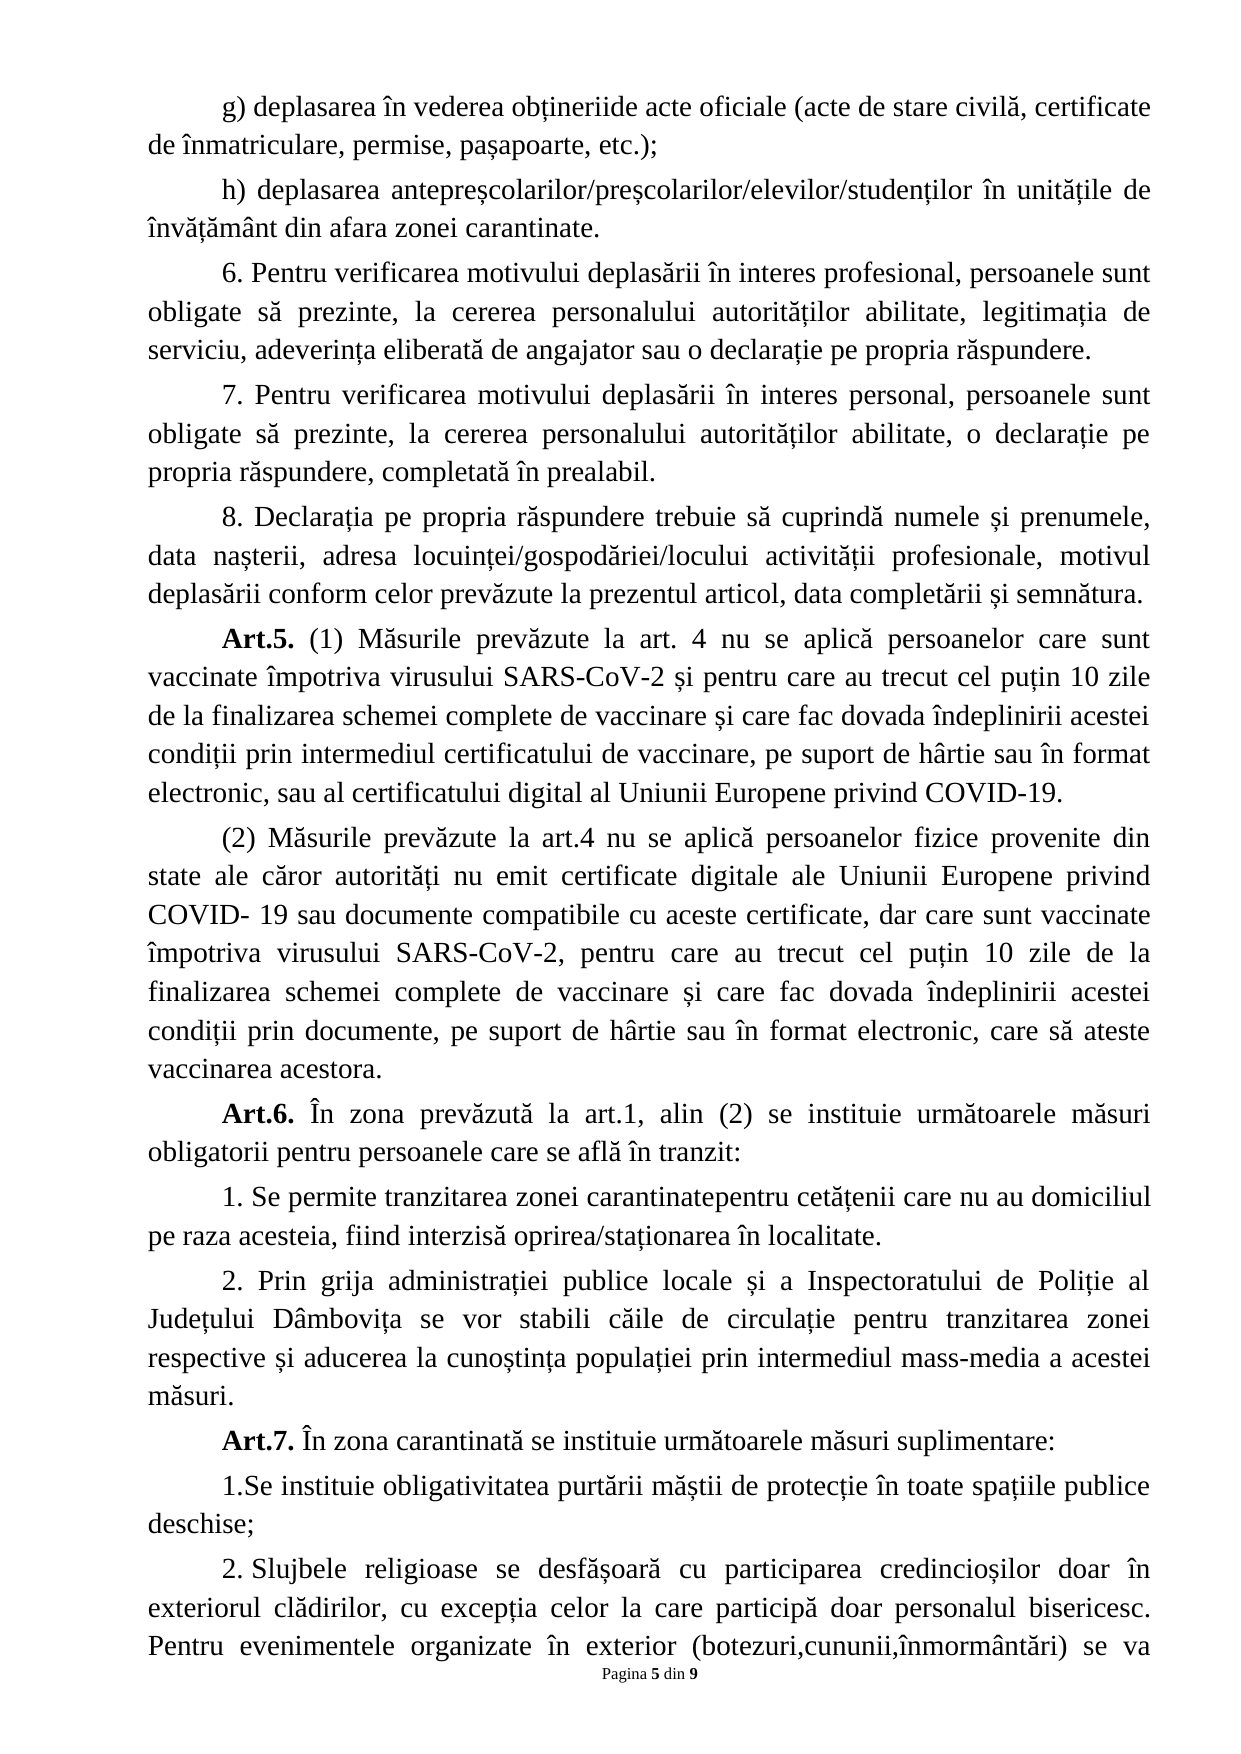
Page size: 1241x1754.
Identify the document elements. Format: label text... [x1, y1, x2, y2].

text 8. Declarația pe propria răspundere trebuie să cuprindă numele și prenumele, data nașterii, adresa locuinței/gospodăriei/locului activității profesionale, motivul deplasării conform celor prevăzute la prezentul articol, data completării și semnătura. [148, 499, 1152, 610]
text 1.Se instituie obligativitatea purtării măștii de protecție în toate spațiile publice deschise; [148, 1468, 1152, 1540]
text Art.6. În zona prevăzută la art.1, alin (2) se instituie următoarele măsuri obligatorii pentru persoanele care se află în tranzit: [148, 1096, 1152, 1168]
text Art.7. În zona carantinată se instituie următoarele măsuri suplimentare: [148, 1423, 1152, 1457]
text (2) Măsurile prevăzute la art.4 nu se aplică persoanelor fizice provenite din state ale căror autorități nu emit certificate digitale ale Uniunii Europene privind COVID- 19 sau documente compatibile cu aceste certificate, dar care sunt vaccinate împotriva virusului SARS-CoV-2, pentru care au trecut cel puțin 10 zile de la finalizarea schemei complete de vaccinare și care fac dovada îndeplinirii acestei condiții prin documente, pe suport de hârtie sau în format electronic, care să ateste vaccinarea acestora. [148, 820, 1152, 1085]
text g) deplasarea în vederea obțineriide acte oficiale (acte de stare civilă, certificate de înmatriculare, permise, pașapoarte, etc.); [148, 89, 1152, 161]
text 7. Pentru verificarea motivului deplasării în interes personal, persoanele sunt obligate să prezinte, la cererea personalului autorităților abilitate, o declarație pe propria răspundere, completată în prealabil. [148, 377, 1152, 488]
text 2. Prin grija administrației publice locale și a Inspectoratului de Poliție al Județului Dâmbovița se vor stabili căile de circulație pentru tranzitarea zonei respective și aducerea la cunoștința populației prin intermediul mass-media a acestei măsuri. [148, 1263, 1152, 1412]
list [148, 1551, 1152, 1662]
text h) deplasarea antepreșcolarilor/preșcolarilor/elevilor/studenților în unitățile de învățământ din afara zonei carantinate. [148, 172, 1152, 244]
text Art.5. (1) Măsurile prevăzute la art. 4 nu se aplică persoanelor care sunt vaccinate împotriva virusului SARS-CoV-2 și pentru care au trecut cel puțin 10 zile de la finalizarea schemei complete de vaccinare și care fac dovada îndeplinirii acestei condiții prin intermediul certificatului de vaccinare, pe suport de hârtie sau în format electronic, sau al certificatului digital al Uniunii Europene privind COVID-19. [148, 621, 1152, 809]
text 6. Pentru verificarea motivului deplasării în interes profesional, persoanele sunt obligate să prezinte, la cererea personalului autorităților abilitate, legitimația de serviciu, adeverința eliberată de angajator sau o declarație pe propria răspundere. [148, 255, 1152, 366]
text 1. Se permite tranzitarea zonei carantinatepentru cetățenii care nu au domiciliul pe raza acesteia, fiind interzisă oprirea/staționarea în localitate. [148, 1179, 1152, 1251]
